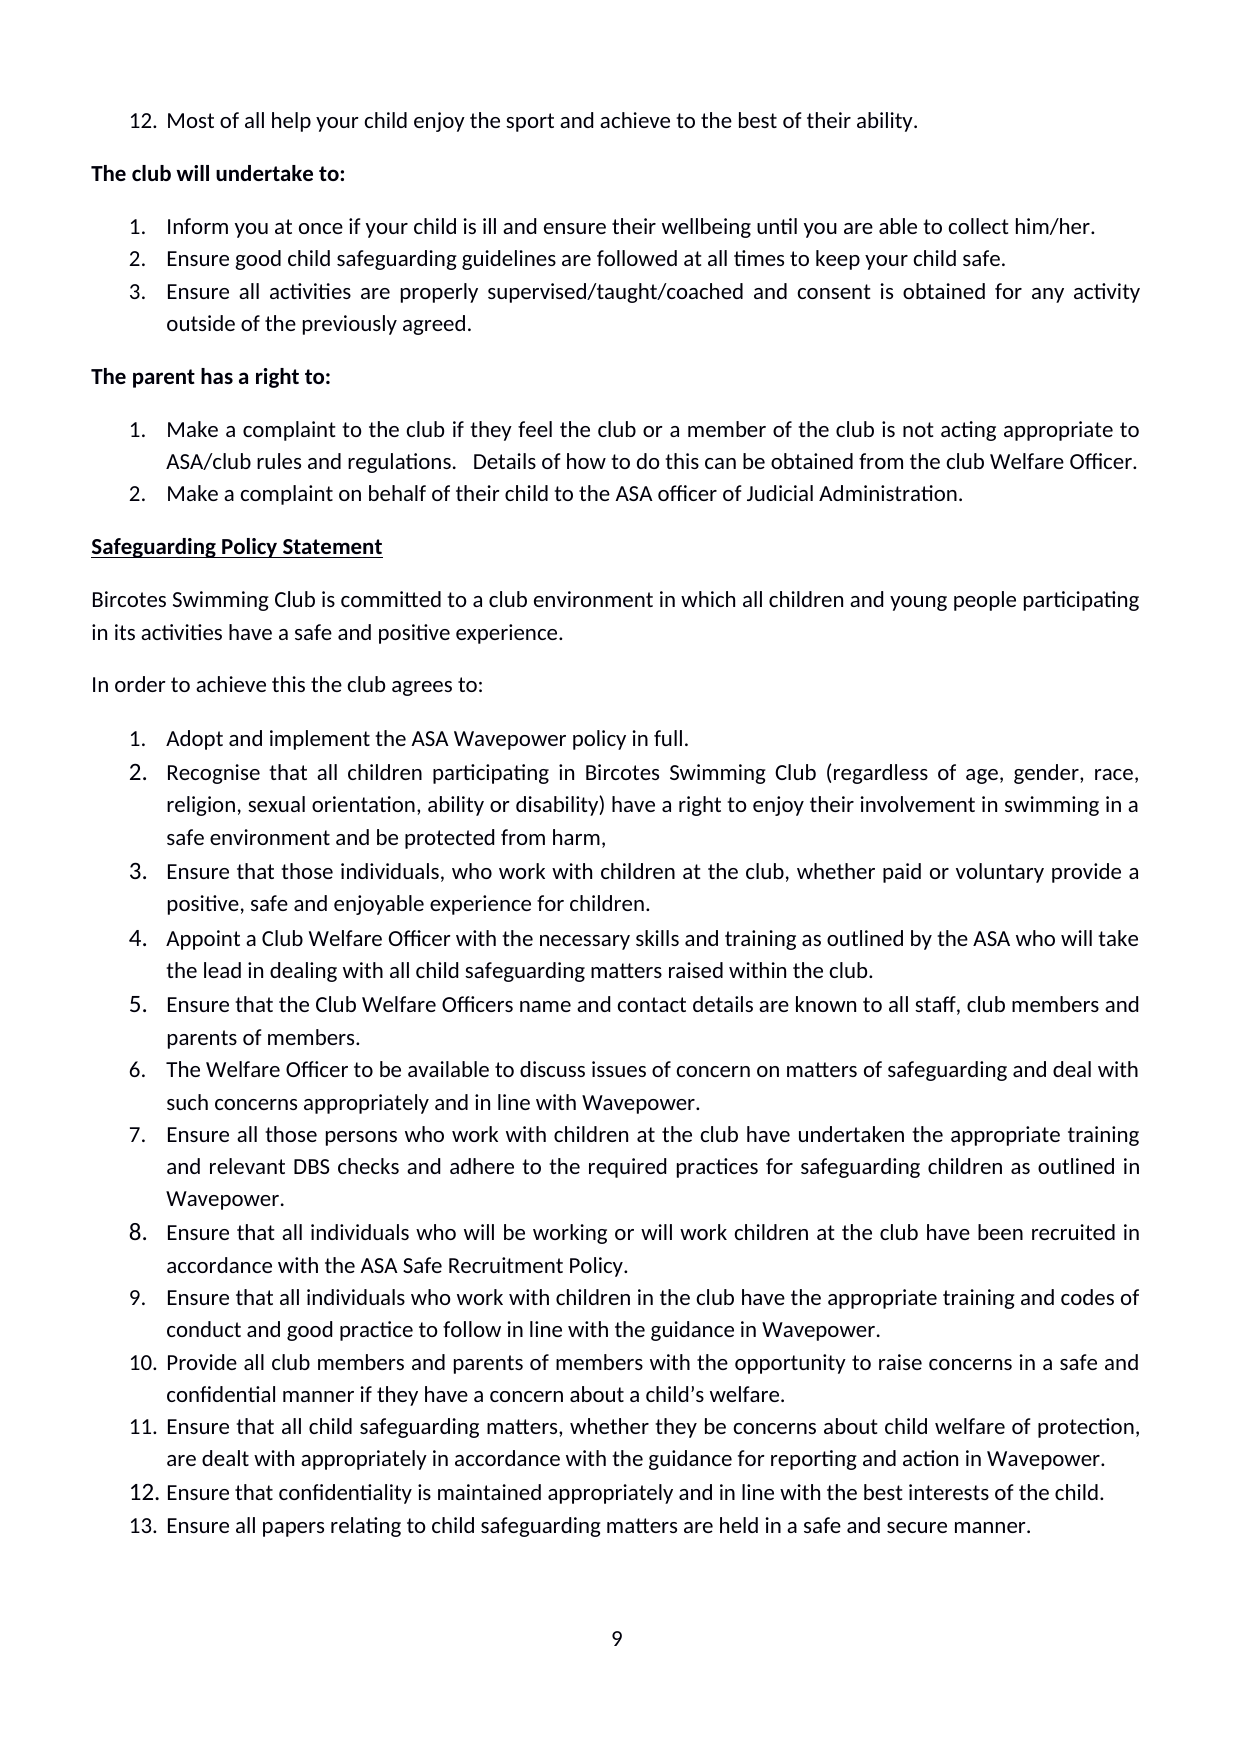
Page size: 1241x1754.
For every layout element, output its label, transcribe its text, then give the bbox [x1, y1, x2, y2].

text Bircotes Swimming Club is committed to a club environment in which all children and young people participating in its activities have a safe and positive experience. [91, 585, 1142, 646]
list Most of all help your child enjoy the sport and achieve to the best of their ability. [129, 106, 1142, 134]
list Ensure that all child safeguarding matters, whether they be concerns about child welfare of protection, are dealt with appropriately in accordance with the guidance for reporting and action in Wavepower. [129, 1412, 1142, 1472]
list Recognise that all children participating in Bircotes Swimming Club (regardless of age, gender, race, religion, sexual orientation, ability or disability) have a right to enjoy their involvement in swimming in a safe environment and be protected from harm, [129, 756, 1142, 851]
text Safeguarding Policy Statement [91, 532, 1142, 560]
text The parent has a right to: [91, 362, 1142, 390]
list Inform you at once if your child is ill and ensure their wellbeing until you are able to collect him/her. [129, 212, 1142, 240]
list Ensure that confidentiality is maintained appropriately and in line with the best interests of the child. [129, 1476, 1142, 1507]
text The club will undertake to: [91, 159, 1142, 187]
list Ensure that the Club Welfare Officers name and contact details are known to all staff, club members and parents of members. [129, 989, 1142, 1051]
list The Welfare Officer to be available to discuss issues of concern on matters of safeguarding and deal with such concerns appropriately and in line with Wavepower. [129, 1056, 1142, 1116]
list Provide all club members and parents of members with the opportunity to raise concerns in a safe and confidential manner if they have a concern about a child’s welfare. [129, 1348, 1142, 1408]
list Make a complaint to the club if they feel the club or a member of the club is not acting appropriate to ASA/club rules and regulations. Details of how to do this can be obtained from the club Welfare Officer. [129, 415, 1142, 475]
list Make a complaint on behalf of their child to the ASA officer of Judicial Administration. [129, 479, 1142, 507]
text In order to achieve this the club agrees to: [91, 671, 1142, 699]
list Ensure good child safeguarding guidelines are followed at all times to keep your child safe. [129, 244, 1142, 273]
list Appoint a Club Welfare Officer with the necessary skills and training as outlined by the ASA who will take the lead in dealing with all child safeguarding matters raised within the club. [129, 922, 1142, 984]
list Ensure all papers relating to child safeguarding matters are held in a safe and secure manner. [129, 1511, 1142, 1539]
list Ensure that those individuals, who work with children at the club, whether paid or voluntary provide a positive, safe and enjoyable experience for children. [129, 855, 1142, 918]
list Ensure that all individuals who will be working or will work children at the club have been recruited in accordance with the ASA Safe Recruitment Policy. [129, 1216, 1142, 1279]
list Adopt and implement the ASA Wavepower policy in full. [129, 724, 1142, 752]
list Ensure all those persons who work with children at the club have undertaken the appropriate training and relevant DBS checks and adhere to the required practices for safeguarding children as outlined in Wavepower. [129, 1120, 1142, 1212]
list Ensure all activities are properly supervised/taught/coached and consent is obtained for any activity outside of the previously agreed. [129, 277, 1142, 337]
list Ensure that all individuals who work with children in the club have the appropriate training and codes of conduct and good practice to follow in line with the guidance in Wavepower. [129, 1283, 1142, 1343]
